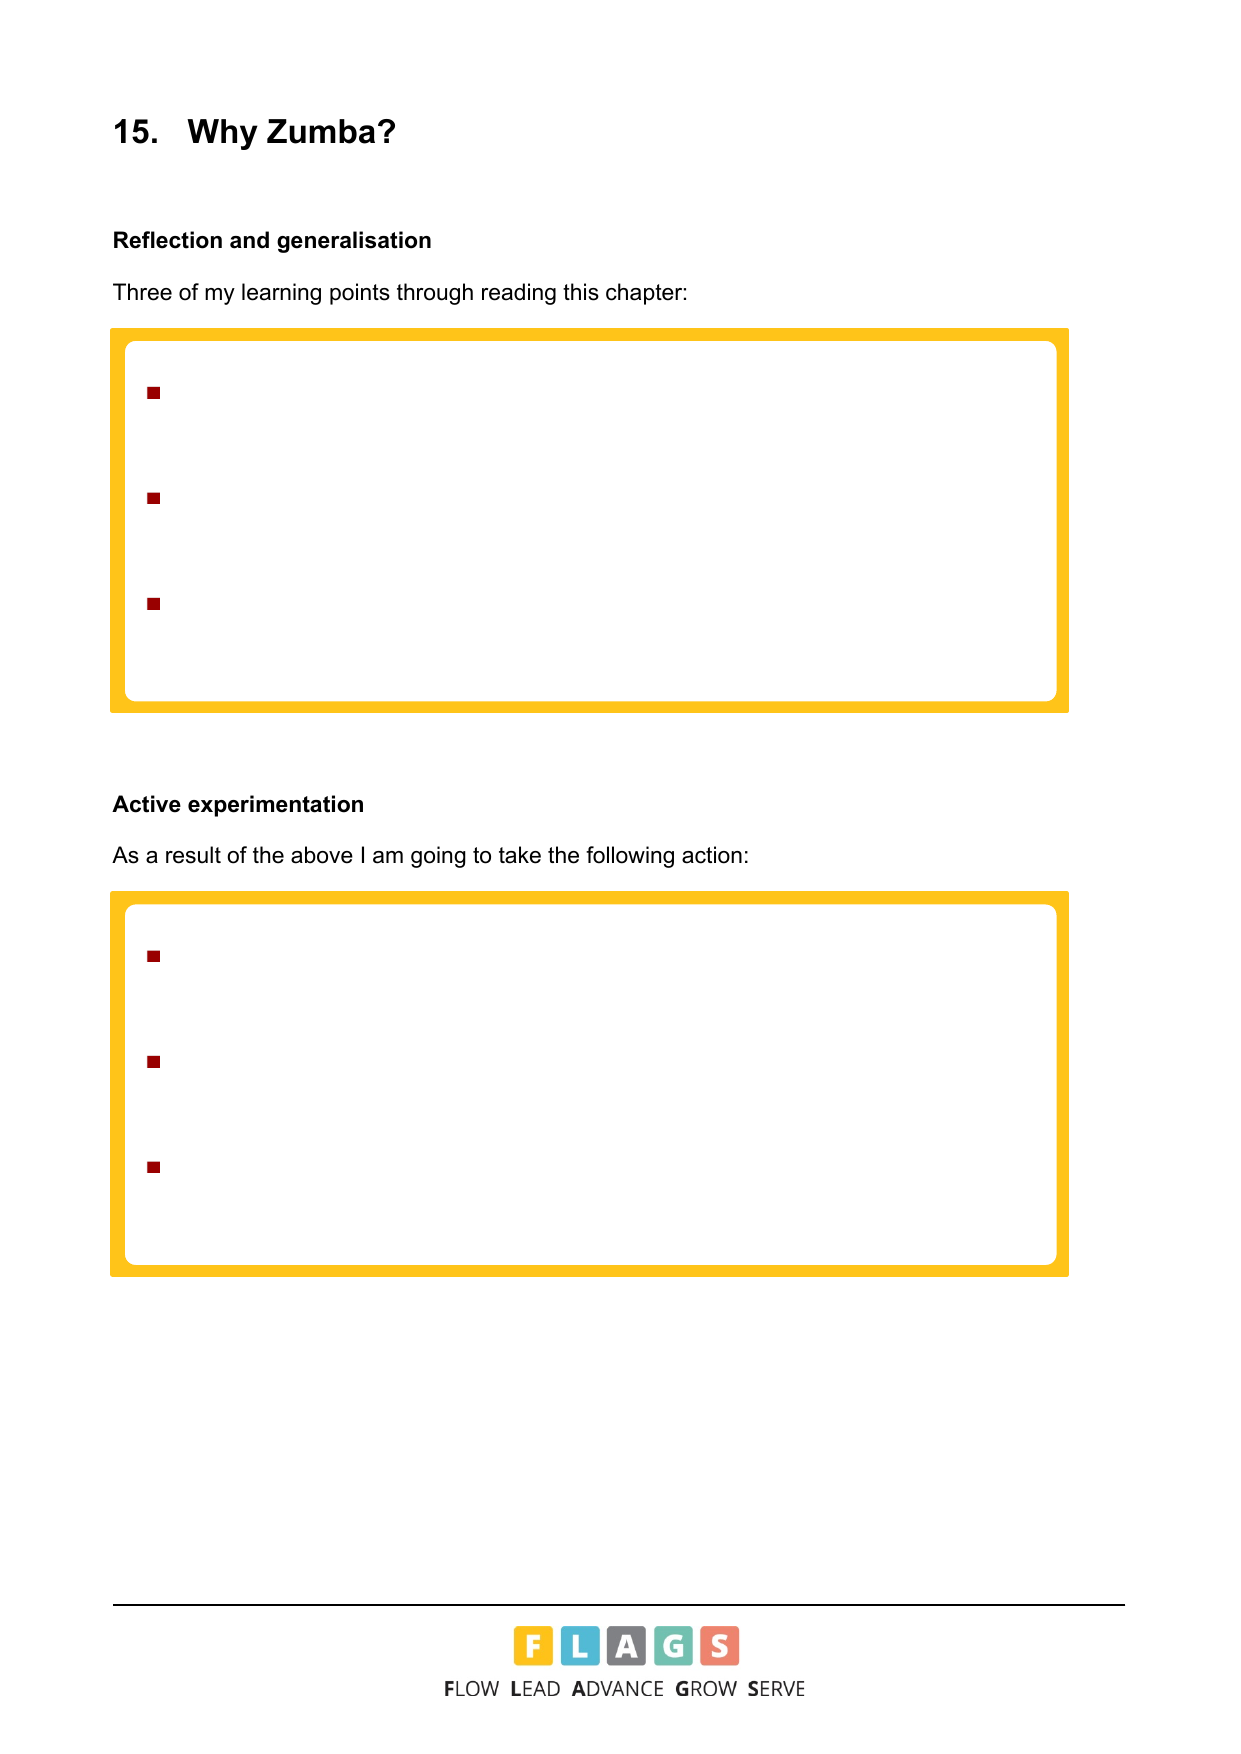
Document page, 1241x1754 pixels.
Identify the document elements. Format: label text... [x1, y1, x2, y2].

picture [143, 381, 160, 399]
text Reflection and generalisation [112, 227, 1128, 254]
picture [445, 1626, 805, 1696]
picture [143, 592, 160, 610]
picture [143, 487, 160, 504]
picture [143, 945, 160, 962]
text Three of my learning points through reading this chapter: [112, 279, 1128, 305]
picture [143, 1050, 160, 1068]
subtitle Why Zumba? [112, 112, 1128, 151]
picture [143, 1156, 160, 1173]
text As a result of the above I am going to take the following action: [112, 842, 1128, 868]
text Active experimentation [112, 791, 1128, 817]
